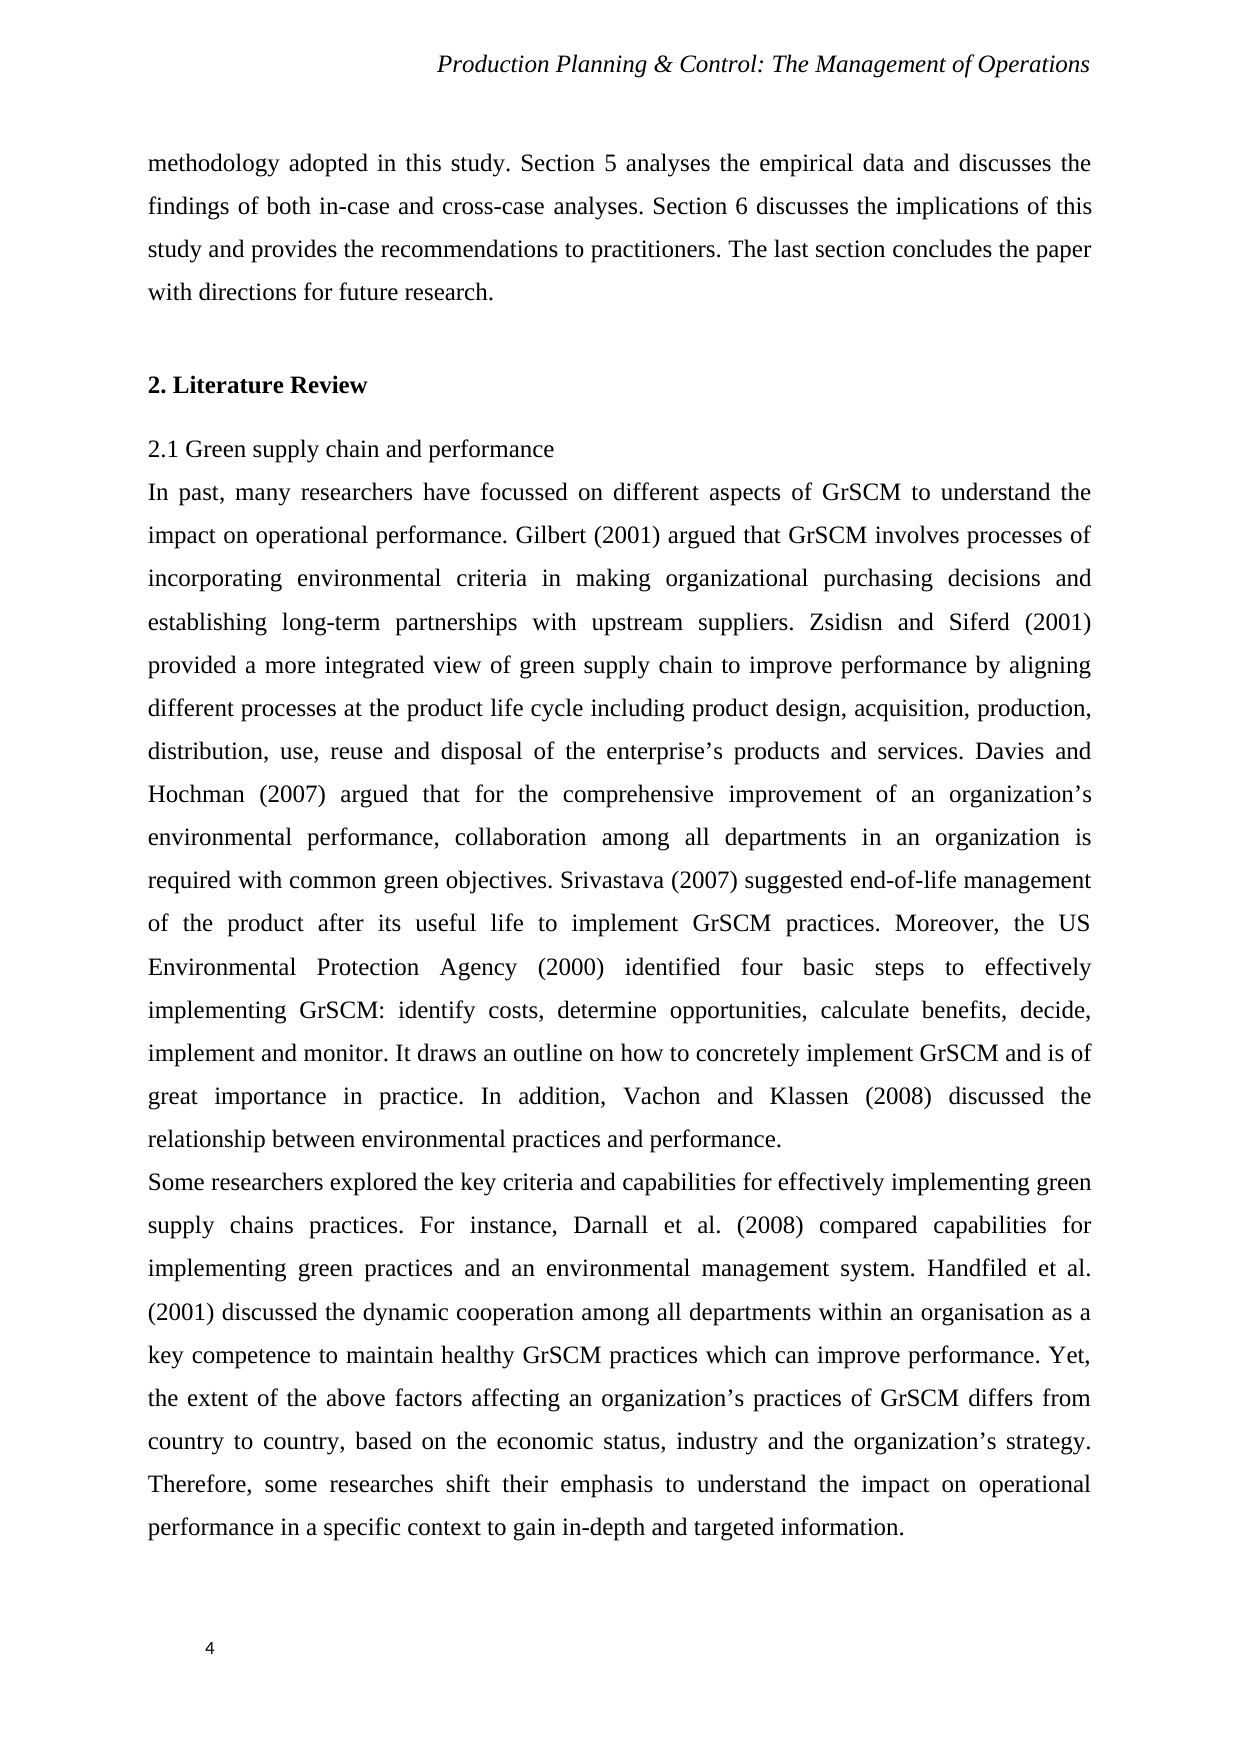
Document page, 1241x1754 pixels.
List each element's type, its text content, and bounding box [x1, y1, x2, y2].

list In past, many researchers have focussed on different aspects of GrSCM to understand the impact on operational performance. Gilbert (2001) argued that GrSCM involves processes of incorporating environmental criteria in making organizational purchasing decisions and establishing long-term partnerships with upstream suppliers. Zsidisn and Siferd (2001) provided a more integrated view of green supply chain to improve performance by aligning different processes at the product life cycle including product design, acquisition, production, distribution, use, reuse and disposal of the enterprise’s products and services. Davies and Hochman (2007) argued that for the comprehensive improvement of an organization’s environmental performance, collaboration among all departments in an organization is required with common green objectives. Srivastava (2007) suggested end-of-life management of the product after its useful life to implement GrSCM practices. Moreover, the US Environmental Protection Agency (2000) identified four basic steps to effectively implementing GrSCM: identify costs, determine opportunities, calculate benefits, decide, implement and monitor. It draws an outline on how to concretely implement GrSCM and is of great importance in practice. In addition, Vachon and Klassen (2008) discussed the relationship between environmental practices and performance. [148, 477, 1092, 1153]
subtitle 2. Literature Review [148, 370, 1092, 399]
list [148, 148, 1092, 306]
list Some researchers explored the key criteria and capabilities for effectively implementing green supply chains practices. For instance, Darnall et al. (2008) compared capabilities for implementing green practices and an environmental management system. Handfiled et al. (2001) discussed the dynamic cooperation among all departments within an organisation as a key competence to maintain healthy GrSCM practices which can improve performance. Yet, the extent of the above factors affecting an organization’s practices of GrSCM differs from country to country, based on the economic status, industry and the organization’s strategy. Therefore, some researches shift their emphasis to understand the impact on operational performance in a specific context to gain in-depth and targeted information. [148, 1167, 1092, 1541]
subtitle 2.1 Green supply chain and performance [148, 434, 1092, 463]
